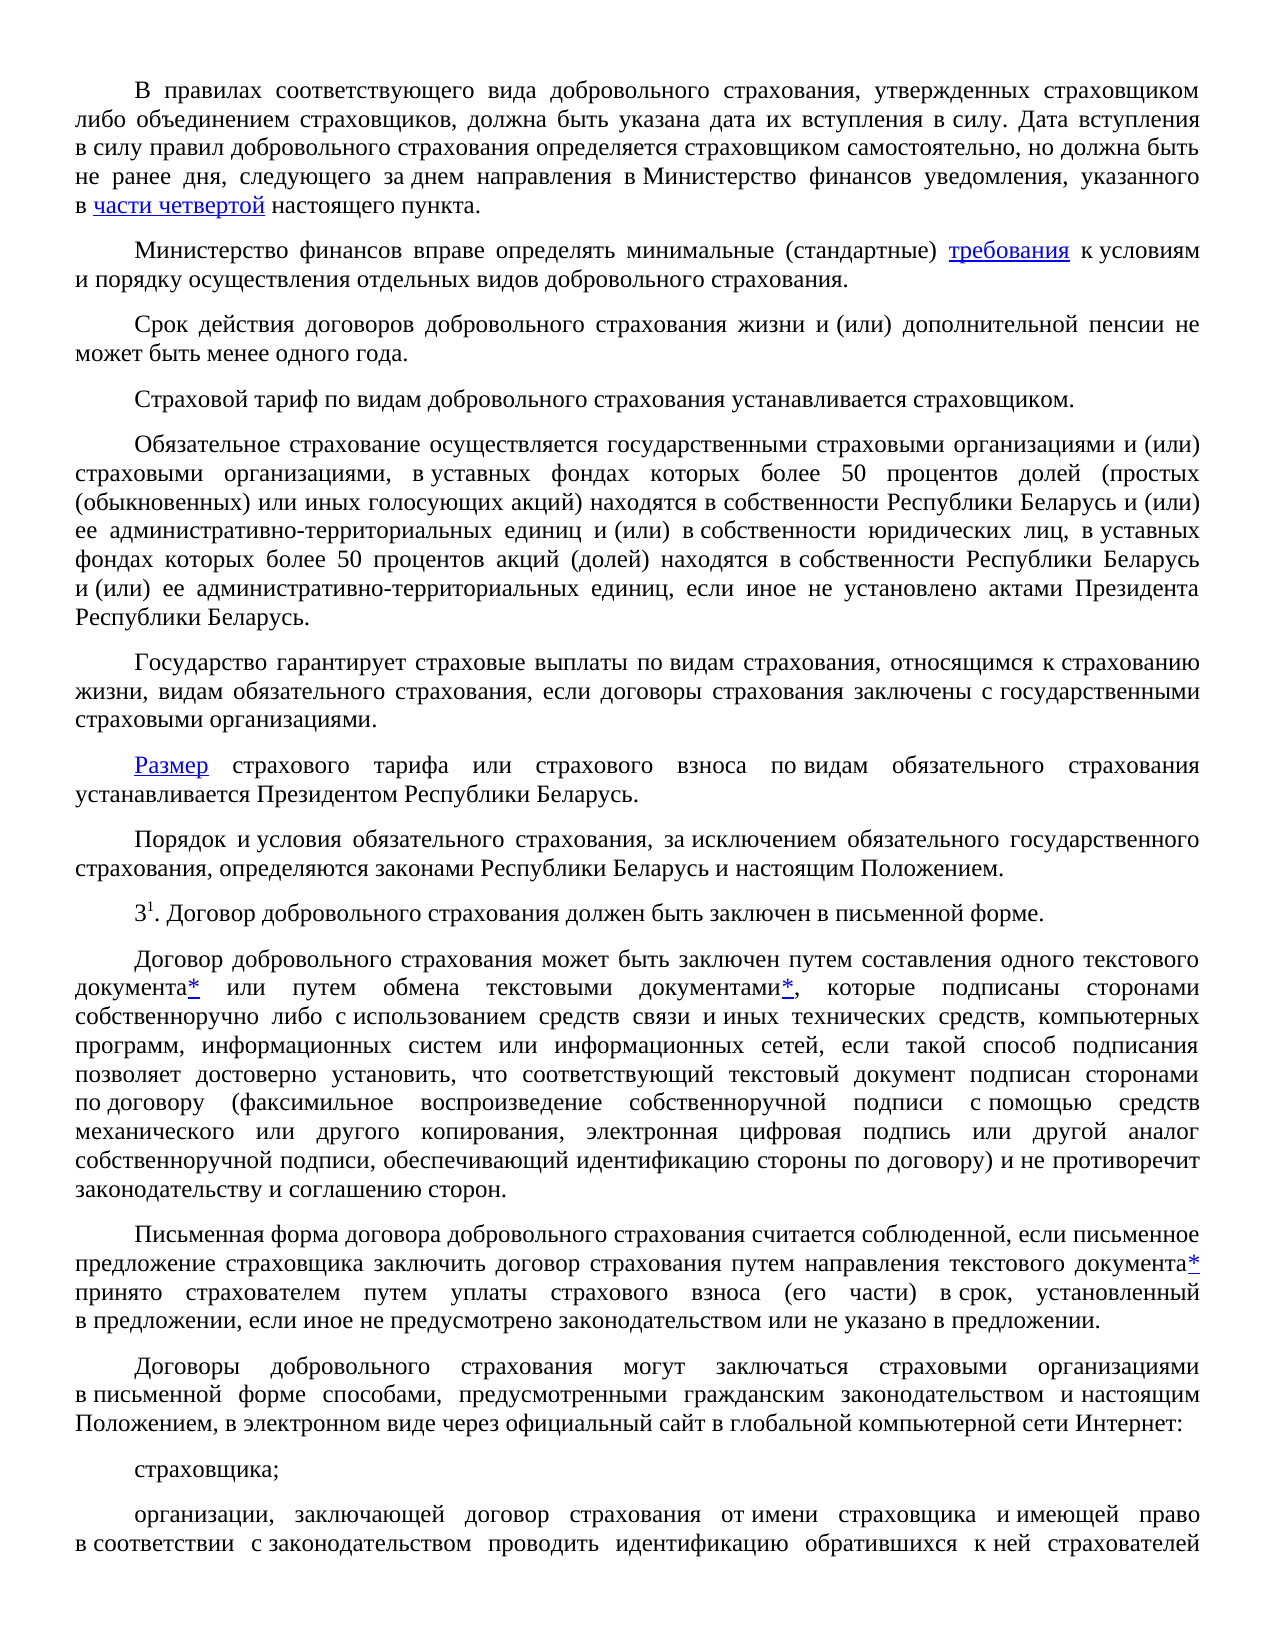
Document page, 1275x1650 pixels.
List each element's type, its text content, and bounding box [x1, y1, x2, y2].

text В правилах соответствующего вида добровольного страхования, утвержденных страховщиком либо объединением страховщиков, должна быть указана дата их вступления в силу. Дата вступления в силу правил добровольного страхования определяется страховщиком самостоятельно, но должна быть не ранее дня, следующего за днем направления в Министерство финансов уведомления, указанного в части четвертой настоящего пункта. [75, 75, 1200, 219]
text Обязательное страхование осуществляется государственными страховыми организациями и (или) страховыми организациями, в уставных фондах которых более 50 процентов долей (простых (обыкновенных) или иных голосующих акций) находятся в собственности Республики Беларусь и (или) ее административно-территориальных единиц и (или) в собственности юридических лиц, в уставных фондах которых более 50 процентов акций (долей) находятся в собственности Республики Беларусь и (или) ее административно-территориальных единиц, если иное не установлено актами Президента Республики Беларусь. [75, 429, 1200, 630]
text Срок действия договоров добровольного страхования жизни и (или) дополнительной пенсии не может быть менее одного года. [75, 309, 1200, 367]
text Министерство финансов вправе определять минимальные (стандартные) требования к условиям и порядку осуществления отдельных видов добровольного страхования. [75, 235, 1200, 293]
text Страховой тариф по видам добровольного страхования устанавливается страховщиком. [75, 384, 1200, 412]
text 31. Договор добровольного страхования должен быть заключен в письменной форме. [75, 898, 1200, 927]
text Договор добровольного страхования может быть заключен путем составления одного текстового документа* или путем обмена текстовыми документами*, которые подписаны сторонами собственноручно либо с использованием средств связи и иных технических средств, компьютерных программ, информационных систем или информационных сетей, если такой способ подписания позволяет достоверно установить, что соответствующий текстовый документ подписан сторонами по договору (факсимильное воспроизведение собственноручной подписи с помощью средств механического или другого копирования, электронная цифровая подпись или другой аналог собственноручной подписи, обеспечивающий идентификацию стороны по договору) и не противоречит законодательству и соглашению сторон. [75, 944, 1200, 1202]
text Договоры добровольного страхования могут заключаться страховыми организациями в письменной форме способами, предусмотренными гражданским законодательством и настоящим Положением, в электронном виде через официальный сайт в глобальной компьютерной сети Интернет: [75, 1351, 1200, 1437]
text страховщика; [75, 1454, 1200, 1482]
text Размер страхового тарифа или страхового взноса по видам обязательного страхования устанавливается Президентом Республики Беларусь. [75, 750, 1200, 807]
text Порядок и условия обязательного страхования, за исключением обязательного государственного страхования, определяются законами Республики Беларусь и настоящим Положением. [75, 824, 1200, 882]
text Государство гарантирует страховые выплаты по видам страхования, относящимся к страхованию жизни, видам обязательного страхования, если договоры страхования заключены с государственными страховыми организациями. [75, 647, 1200, 733]
text Письменная форма договора добровольного страхования считается соблюденной, если письменное предложение страховщика заключить договор страхования путем направления текстового документа* принято страхователем путем уплаты страхового взноса (его части) в срок, установленный в предложении, если иное не предусмотрено законодательством или не указано в предложении. [75, 1219, 1200, 1334]
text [75, 1499, 1200, 1557]
